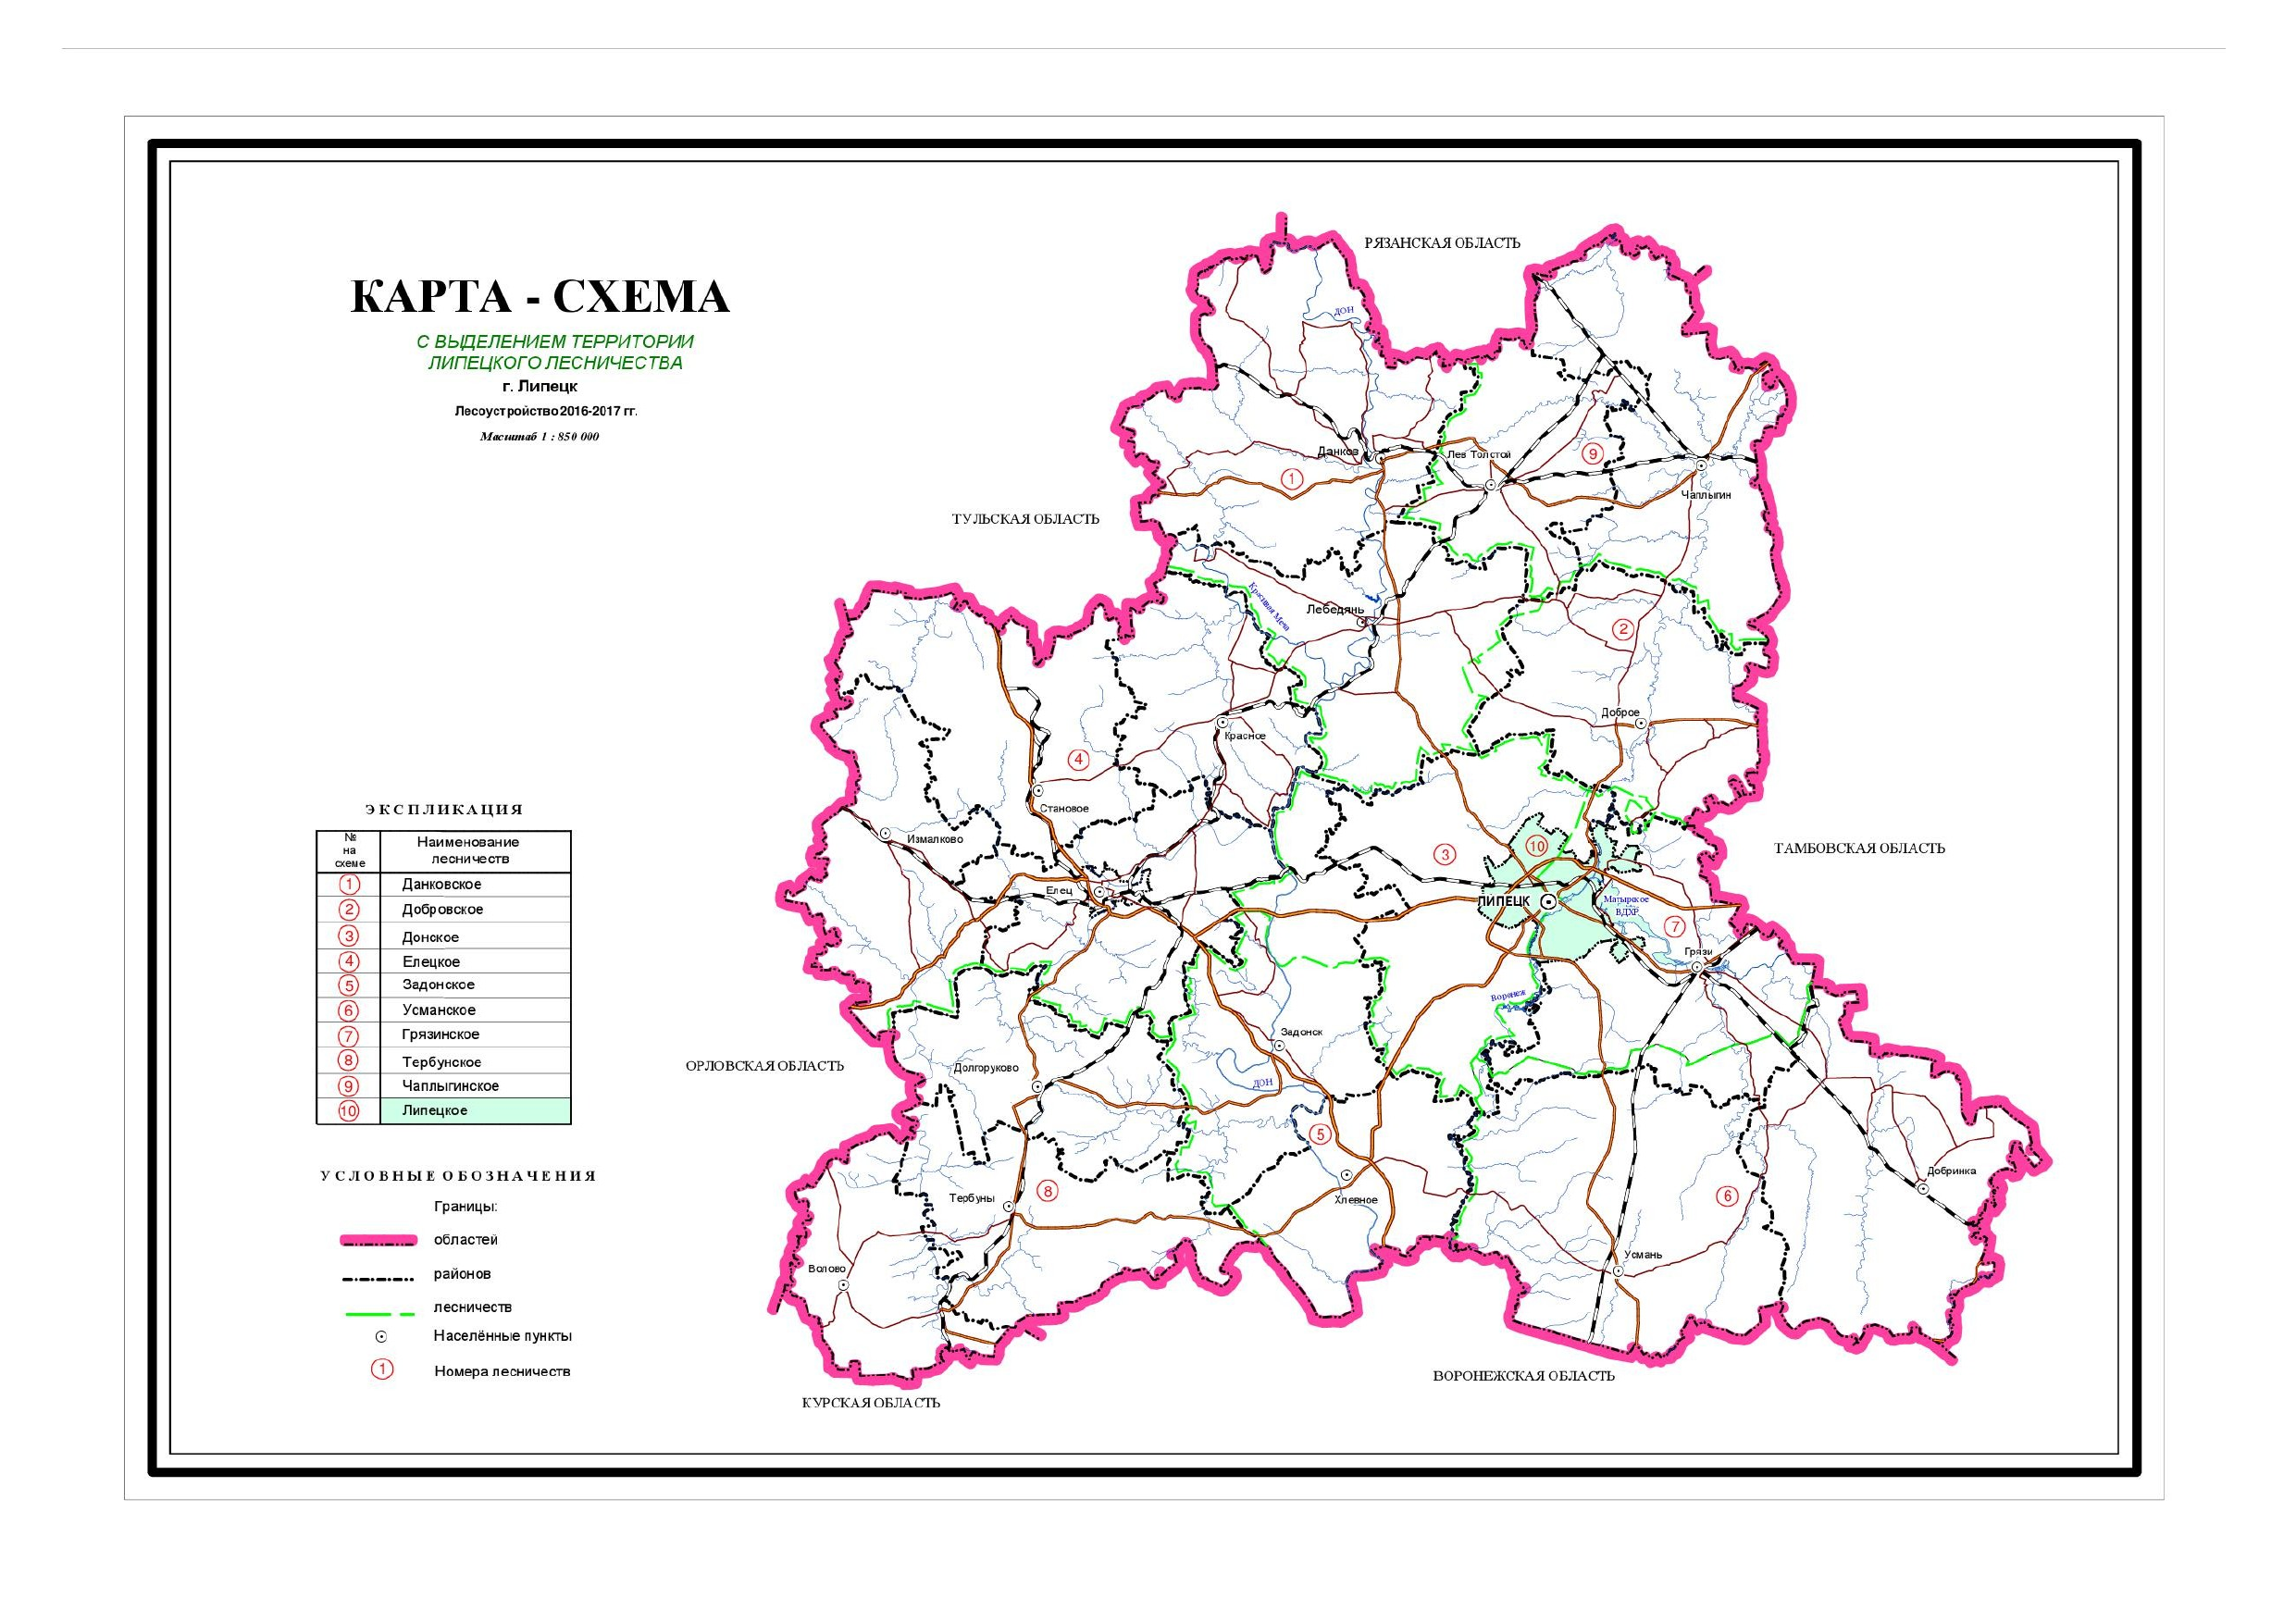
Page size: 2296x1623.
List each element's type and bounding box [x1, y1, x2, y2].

picture [59, 46, 2227, 1579]
